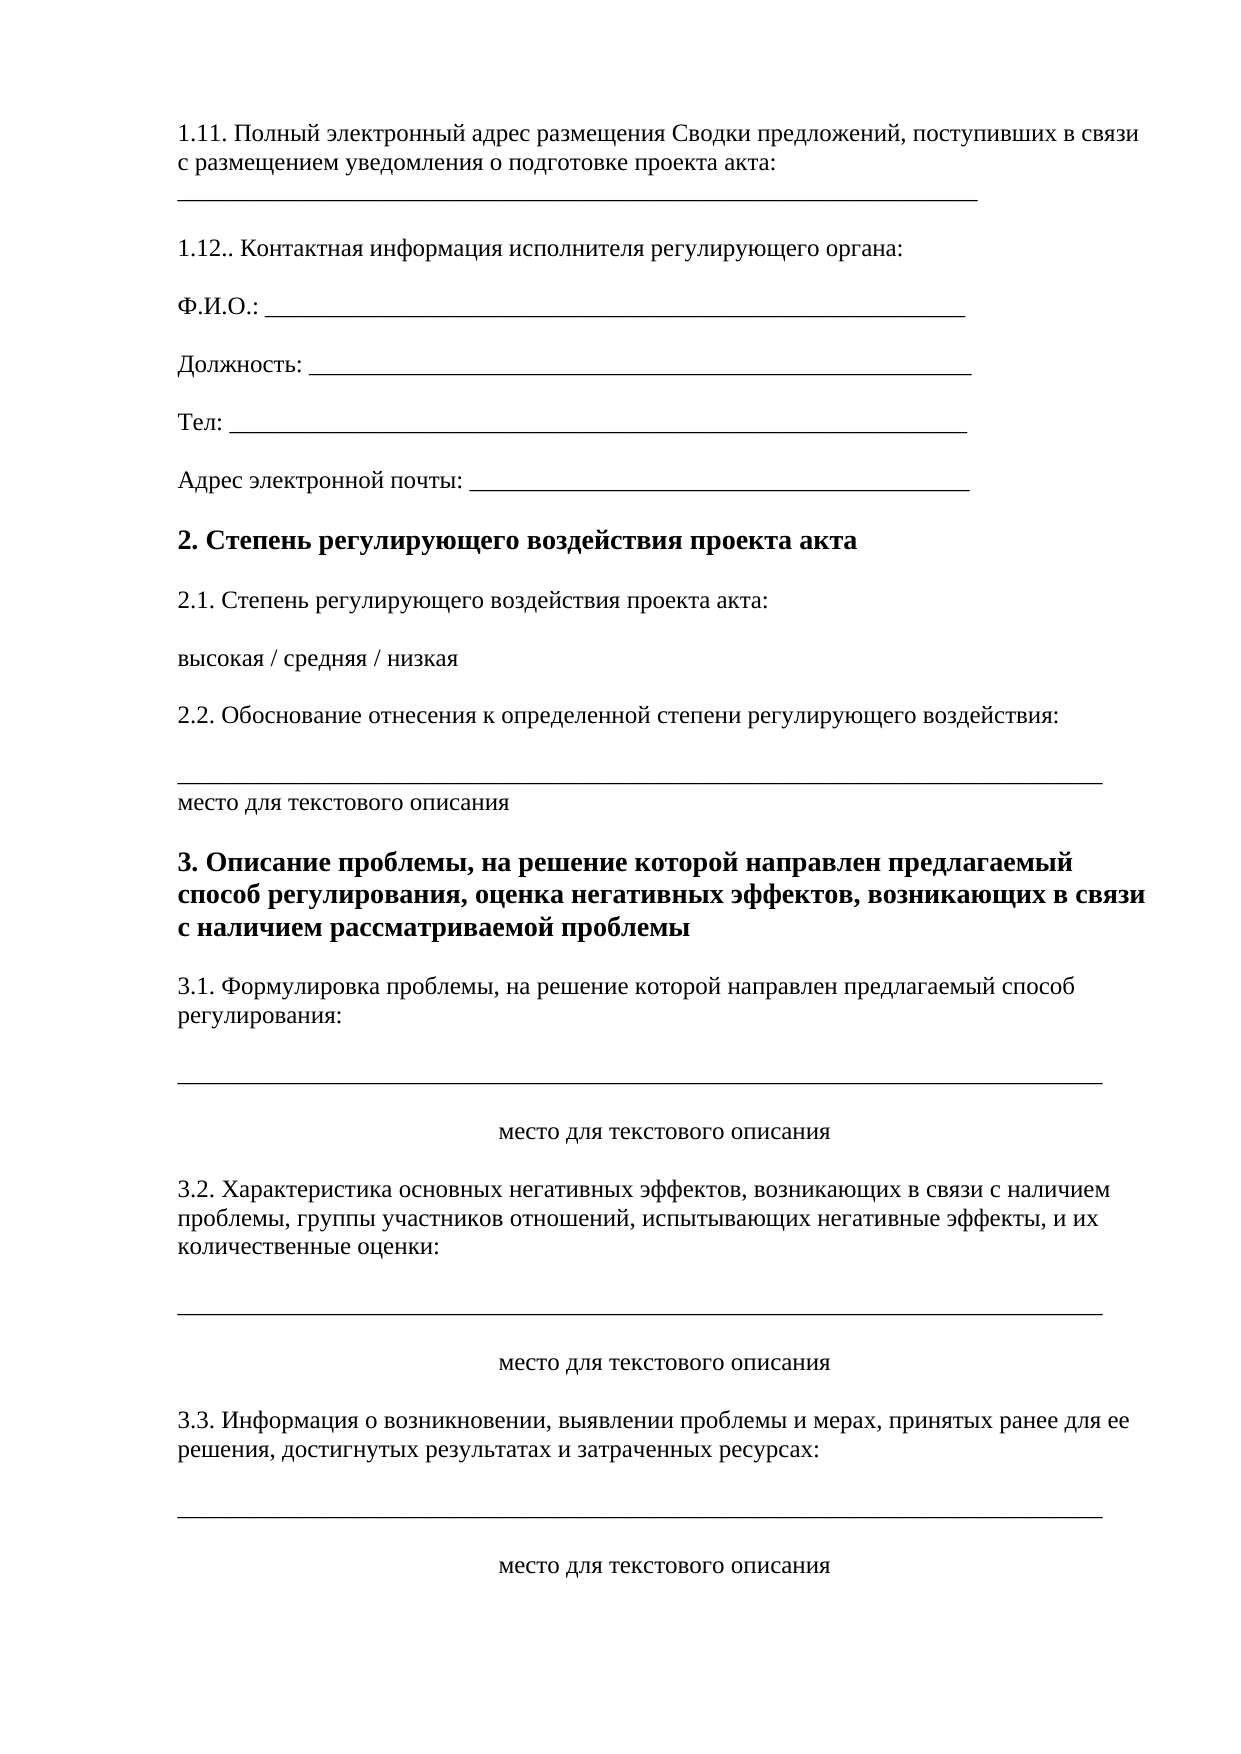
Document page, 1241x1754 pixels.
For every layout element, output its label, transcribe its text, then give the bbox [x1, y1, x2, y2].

text 3.3. Информация о возникновении, выявлении проблемы и мерах, принятых ранее для ее решения, достигнутых результатах и затраченных ресурсах: [177, 1405, 1152, 1463]
text Адрес электронной почты: ________________________________________ [177, 465, 1152, 494]
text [177, 1492, 1152, 1521]
text высокая / средняя / низкая [177, 643, 1152, 671]
text место для текстового описания [177, 1116, 1152, 1145]
text __________________________________________________________________________ [177, 1058, 1152, 1087]
text __________________________________________________________________________ [177, 1289, 1152, 1318]
text 2.2. Обоснование отнесения к определенной степени регулирующего воздействия: [177, 701, 1152, 729]
text Тел: ___________________________________________________________ [177, 407, 1152, 436]
text 3. Описание проблемы, на решение которой направлен предлагаемый способ регулирования, оценка негативных эффектов, возникающих в связи с наличием рассматриваемой проблемы [177, 845, 1152, 942]
text 1.12.. Контактная информация исполнителя регулирующего органа: [177, 233, 1152, 262]
text 2.1. Степень регулирующего воздействия проекта акта: [177, 585, 1152, 613]
text 1.11. Полный электронный адрес размещения Сводки предложений, поступивших в связи с размещением уведомления о подготовке проекта акта: ________________________________________________________________ [177, 118, 1152, 204]
text Ф.И.О.: ________________________________________________________ [177, 291, 1152, 320]
text 3.1. Формулировка проблемы, на решение которой направлен предлагаемый способ регулирования: [177, 971, 1152, 1029]
text место для текстового описания [177, 1550, 1152, 1578]
text 2. Степень регулирующего воздействия проекта акта [177, 523, 1152, 556]
text Должность: _____________________________________________________ [177, 349, 1152, 378]
text 3.2. Характеристика основных негативных эффектов, возникающих в связи с наличием проблемы, группы участников отношений, испытывающих негативные эффекты, и их количественные оценки: [177, 1174, 1152, 1260]
text место для текстового описания [177, 1347, 1152, 1376]
text __________________________________________________________________________ место для текстового описания [177, 758, 1152, 816]
